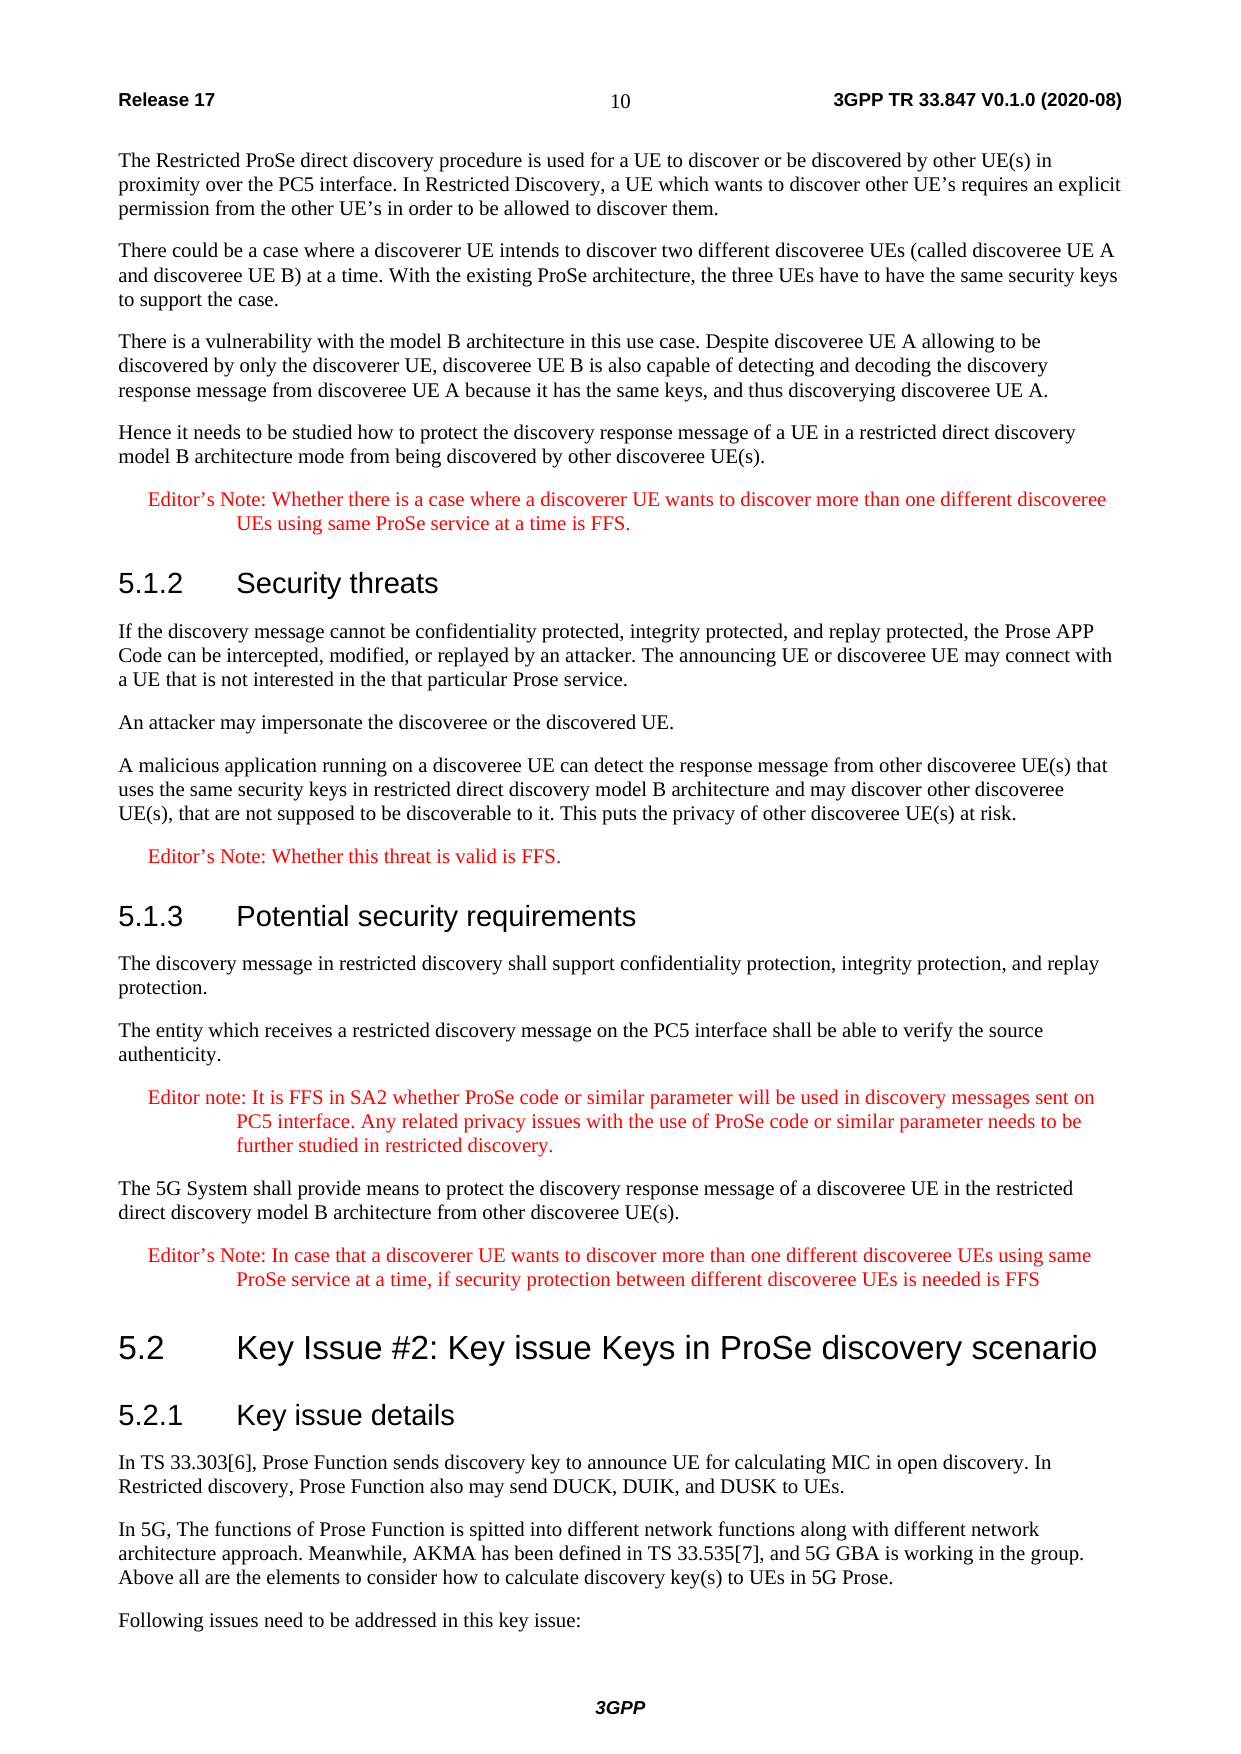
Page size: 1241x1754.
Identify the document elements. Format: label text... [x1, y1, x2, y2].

text In 5G, The functions of Prose Function is spitted into different network functions along with different network architecture approach. Meanwhile, AKMA has been defined in TS 33.535[7], and 5G GBA is working in the group. Above all are the elements to consider how to calculate discovery key(s) to UEs in 5G Prose. [118, 1517, 1122, 1589]
text Editor’s Note: In case that a discoverer UE wants to discover more than one different discoveree UEs using same ProSe service at a time, if security protection between different discoveree UEs is needed is FFS [148, 1243, 1122, 1291]
text An attacker may impersonate the discoveree or the discovered UE. [118, 710, 1122, 734]
text A malicious application running on a discoveree UE can detect the response message from other discoveree UE(s) that uses the same security keys in restricted direct discovery model B architecture and may discover other discoveree UE(s), that are not supposed to be discoverable to it. This puts the privacy of other discoveree UE(s) at risk. [118, 753, 1122, 825]
text Hence it needs to be studied how to protect the discovery response message of a UE in a restricted direct discovery model B architecture mode from being discovered by other discoveree UE(s). [118, 420, 1122, 468]
text In TS 33.303[6], Prose Function sends discovery key to announce UE for calculating MIC in open discovery. In Restricted discovery, Prose Function also may send DUCK, DUIK, and DUSK to UEs. [118, 1450, 1122, 1498]
text Editor note: It is FFS in SA2 whether ProSe code or similar parameter will be used in discovery messages sent on PC5 interface. Any related privacy issues with the use of ProSe code or similar parameter needs to be further studied in restricted discovery. [148, 1085, 1122, 1157]
text There is a vulnerability with the model B architecture in this use case. Despite discoveree UE A allowing to be discovered by only the discoverer UE, discoveree UE B is also capable of detecting and decoding the discovery response message from discoveree UE A because it has the same keys, and thus discoverying discoveree UE A. [118, 329, 1122, 402]
subtitle 5.2.1 Key issue details [118, 1398, 1122, 1432]
subtitle 5.2 Key Issue #2: Key issue Keys in ProSe discovery scenario [118, 1328, 1122, 1367]
text The Restricted ProSe direct discovery procedure is used for a UE to discover or be discovered by other UE(s) in proximity over the PC5 interface. In Restricted Discovery, a UE which wants to discover other UE’s requires an explicit permission from the other UE’s in order to be allowed to discover them. [118, 147, 1122, 220]
subtitle 5.1.2 Security threats [118, 567, 1122, 600]
text Editor’s Note: Whether there is a case where a discoverer UE wants to discover more than one different discoveree UEs using same ProSe service at a time is FFS. [148, 487, 1122, 535]
subtitle 5.1.3 Potential security requirements [118, 899, 1122, 932]
text The discovery message in restricted discovery shall support confidentiality protection, integrity protection, and replay protection. [118, 951, 1122, 999]
text The 5G System shall provide means to protect the discovery response message of a discoveree UE in the restricted direct discovery model B architecture from other discoveree UE(s). [118, 1176, 1122, 1224]
text Following issues need to be addressed in this key issue: [118, 1608, 1122, 1632]
text There could be a case where a discoverer UE intends to discover two different discoveree UEs (called discoveree UE A and discoveree UE B) at a time. With the existing ProSe architecture, the three UEs have to have the same security keys to support the case. [118, 238, 1122, 311]
text If the discovery message cannot be confidentiality protected, integrity protected, and replay protected, the Prose APP Code can be intercepted, modified, or replayed by an attacker. The announcing UE or discoveree UE may connect with a UE that is not interested in the that particular Prose service. [118, 619, 1122, 691]
text The entity which receives a restricted discovery message on the PC5 interface shall be able to verify the source authenticity. [118, 1018, 1122, 1066]
text Editor’s Note: Whether this threat is valid is FFS. [148, 843, 1122, 868]
